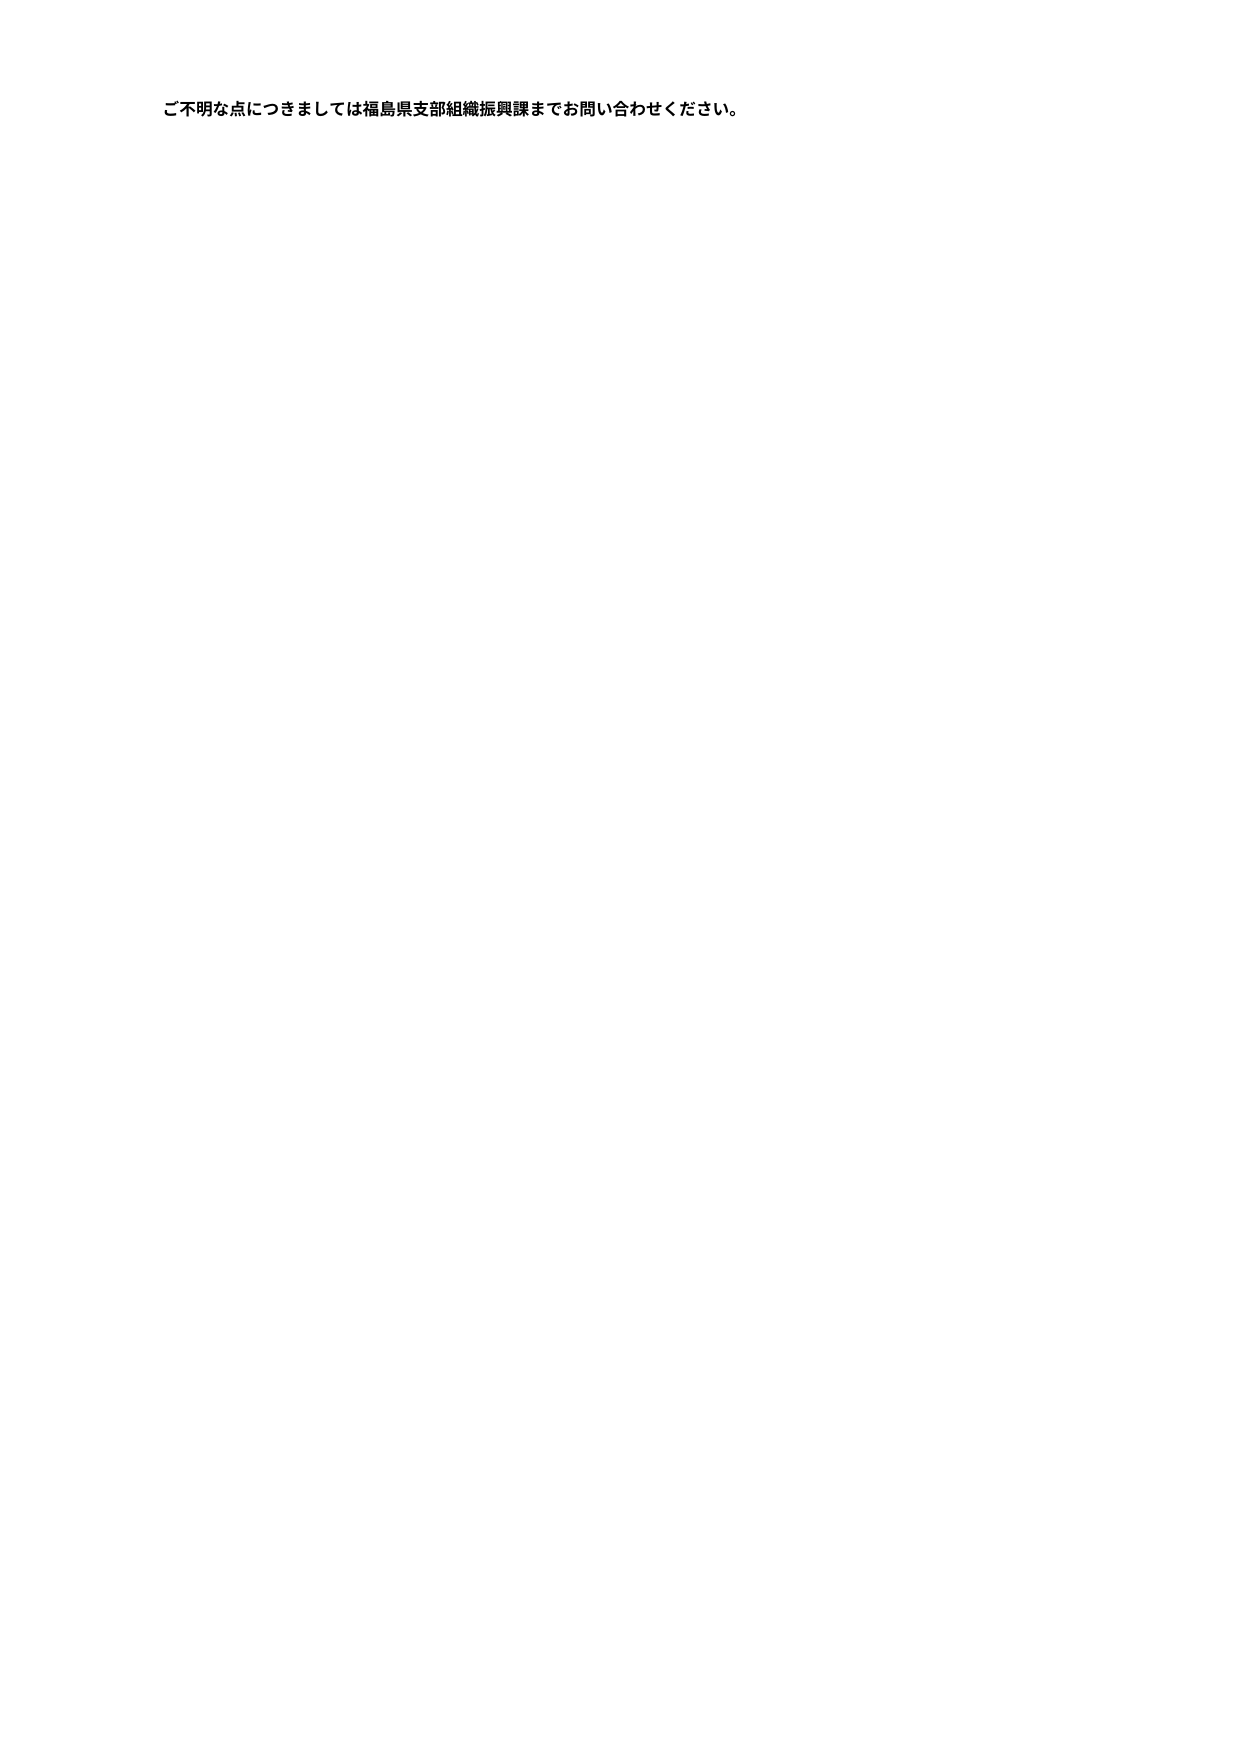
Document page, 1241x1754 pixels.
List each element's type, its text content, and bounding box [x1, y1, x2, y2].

list ご不明な点につきましては福島県支部組織振興課までお問い合わせください。 [162, 89, 1165, 127]
